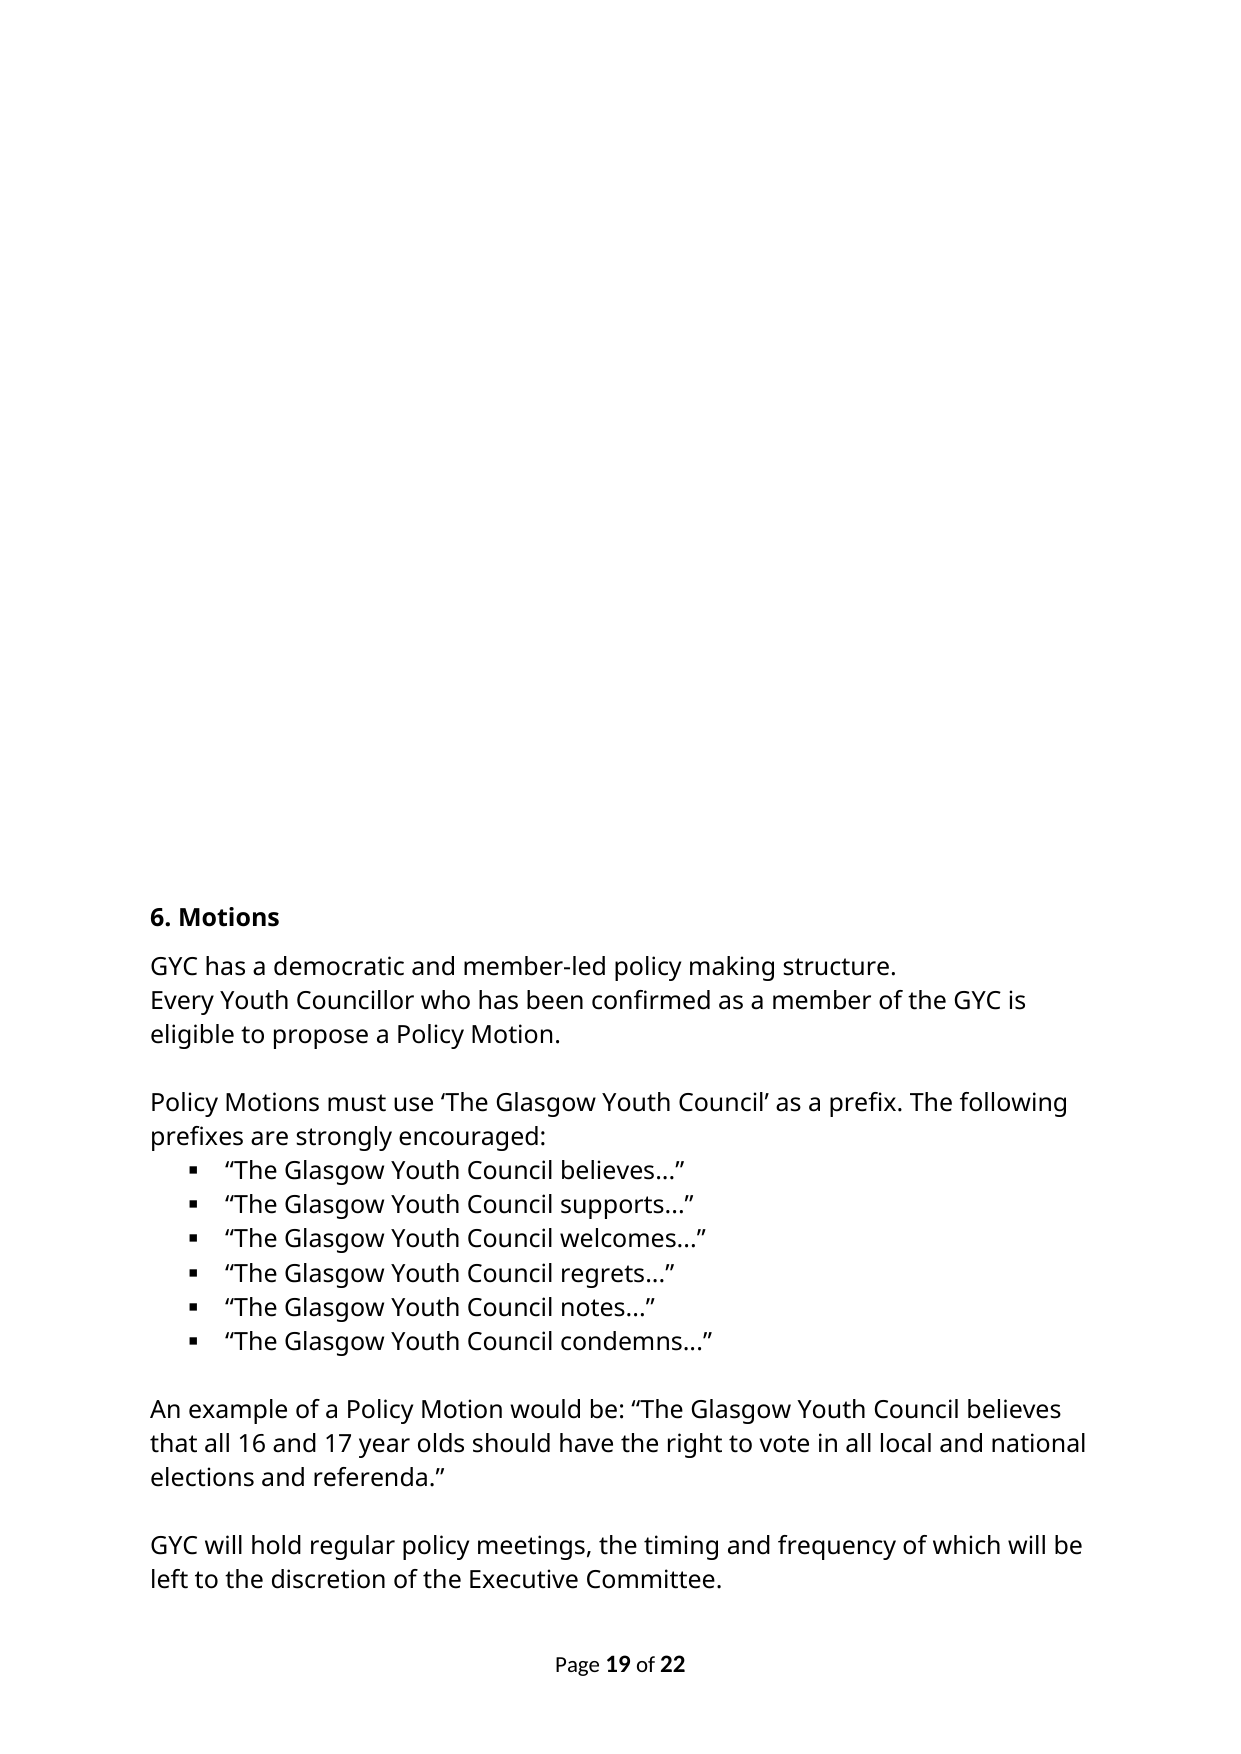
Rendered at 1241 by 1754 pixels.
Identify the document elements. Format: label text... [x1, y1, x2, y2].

text An example of a Policy Motion would be: “The Glasgow Youth Council believes that all 16 and 17 year olds should have the right to vote in all local and national elections and referenda.” [150, 1391, 1090, 1494]
list “The Glasgow Youth Council believes...” [187, 1153, 1090, 1187]
text Policy Motions must use ‘The Glasgow Youth Council’ as a prefix. The following prefixes are strongly encouraged: [150, 1085, 1090, 1153]
list “The Glasgow Youth Council notes...” [187, 1289, 1090, 1323]
list “The Glasgow Youth Council supports...” [187, 1187, 1090, 1221]
text Every Youth Councillor who has been confirmed as a member of the GYC is eligible to propose a Policy Motion. [150, 983, 1090, 1051]
subtitle 6. Motions [150, 899, 1090, 933]
list “The Glasgow Youth Council regrets...” [187, 1255, 1090, 1289]
list “The Glasgow Youth Council welcomes...” [187, 1221, 1090, 1255]
text GYC has a democratic and member-led policy making structure. [150, 949, 1090, 983]
text GYC will hold regular policy meetings, the timing and frequency of which will be left to the discretion of the Executive Committee. [150, 1528, 1090, 1596]
list “The Glasgow Youth Council condemns...” [187, 1323, 1090, 1357]
